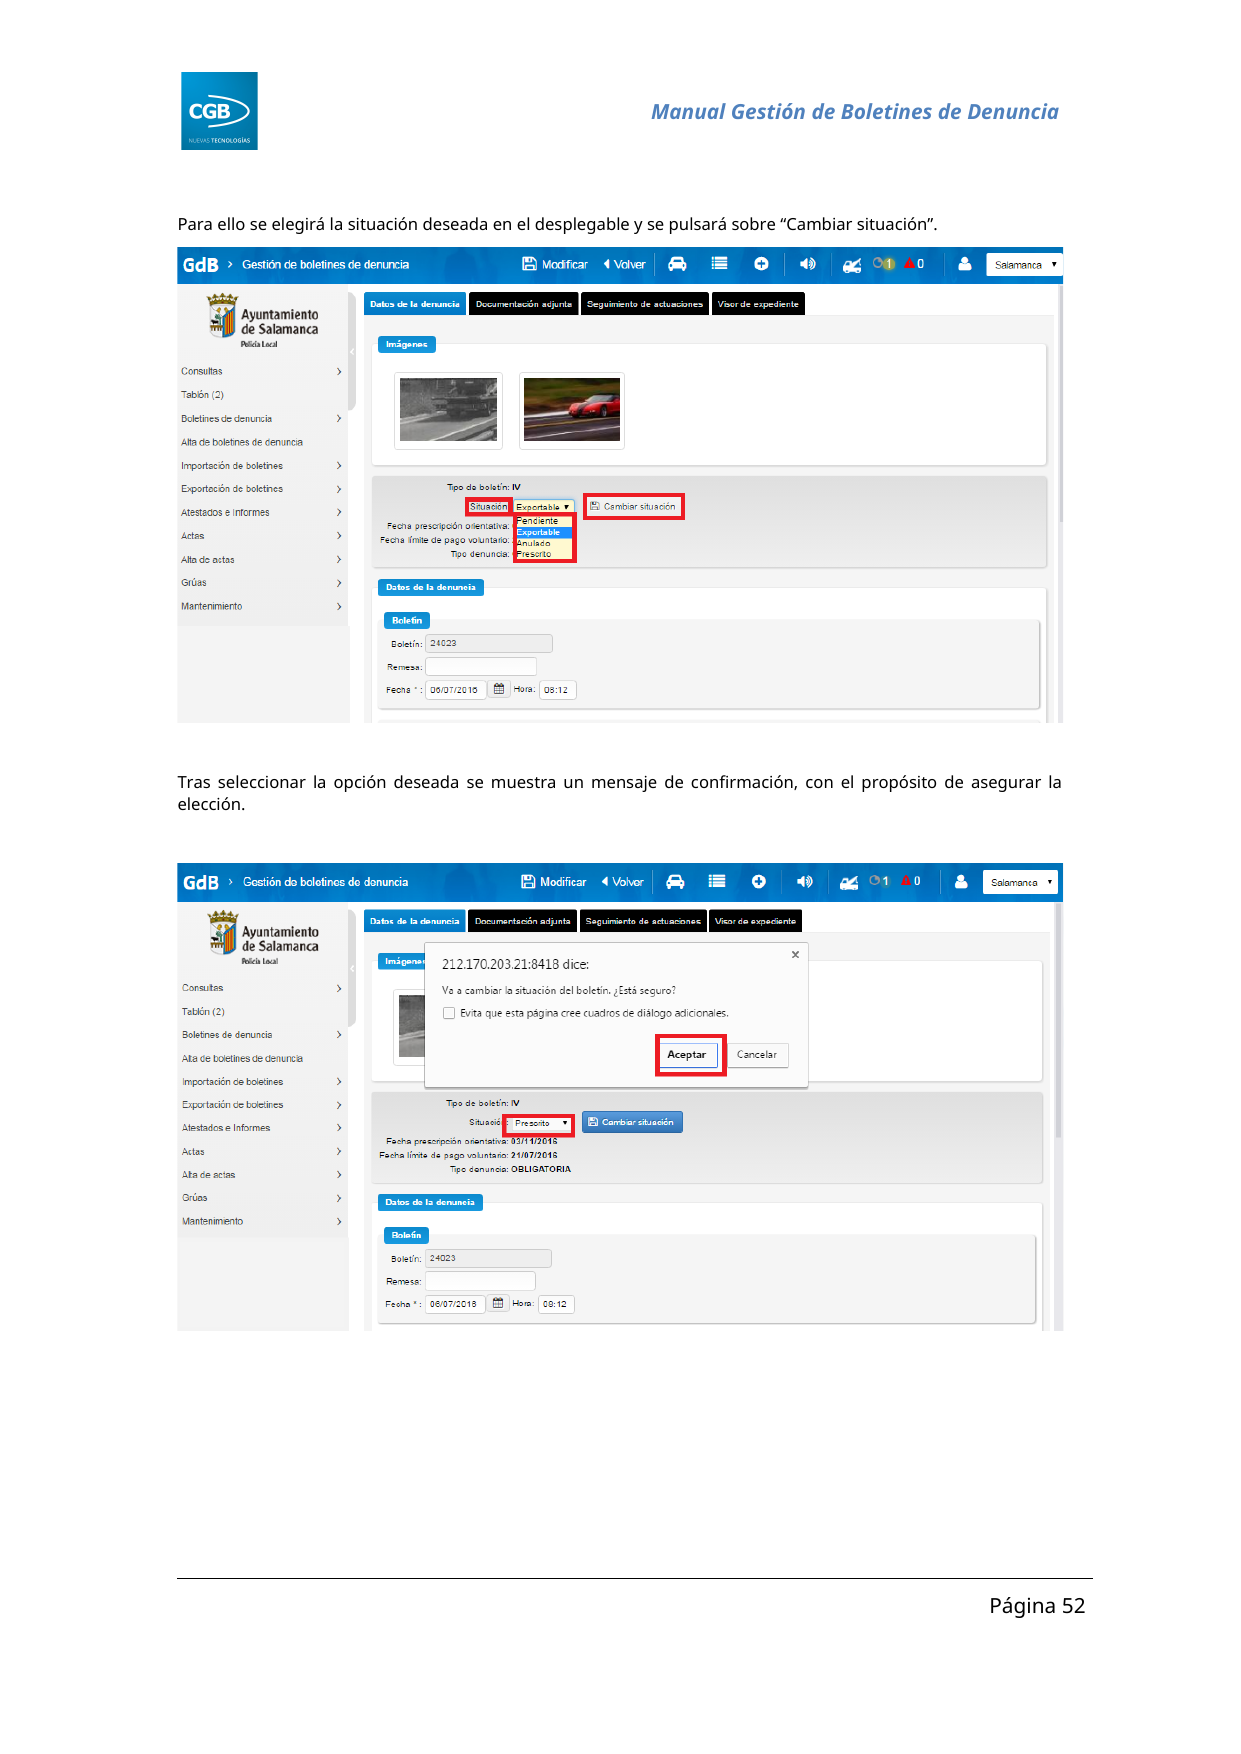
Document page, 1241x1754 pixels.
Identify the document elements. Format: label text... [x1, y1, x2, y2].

picture [177, 863, 1064, 1331]
picture [177, 247, 1064, 723]
text Para ello se elegirá la situación deseada en el desplegable y se pulsará sobre “Cambiar situación”. [177, 212, 1063, 235]
picture [203, 104, 229, 118]
text Tras seleccionar la opción deseada se muestra un mensaje de confirmación, con el propósito de asegurar la elección. [177, 770, 1063, 816]
picture [190, 104, 201, 118]
